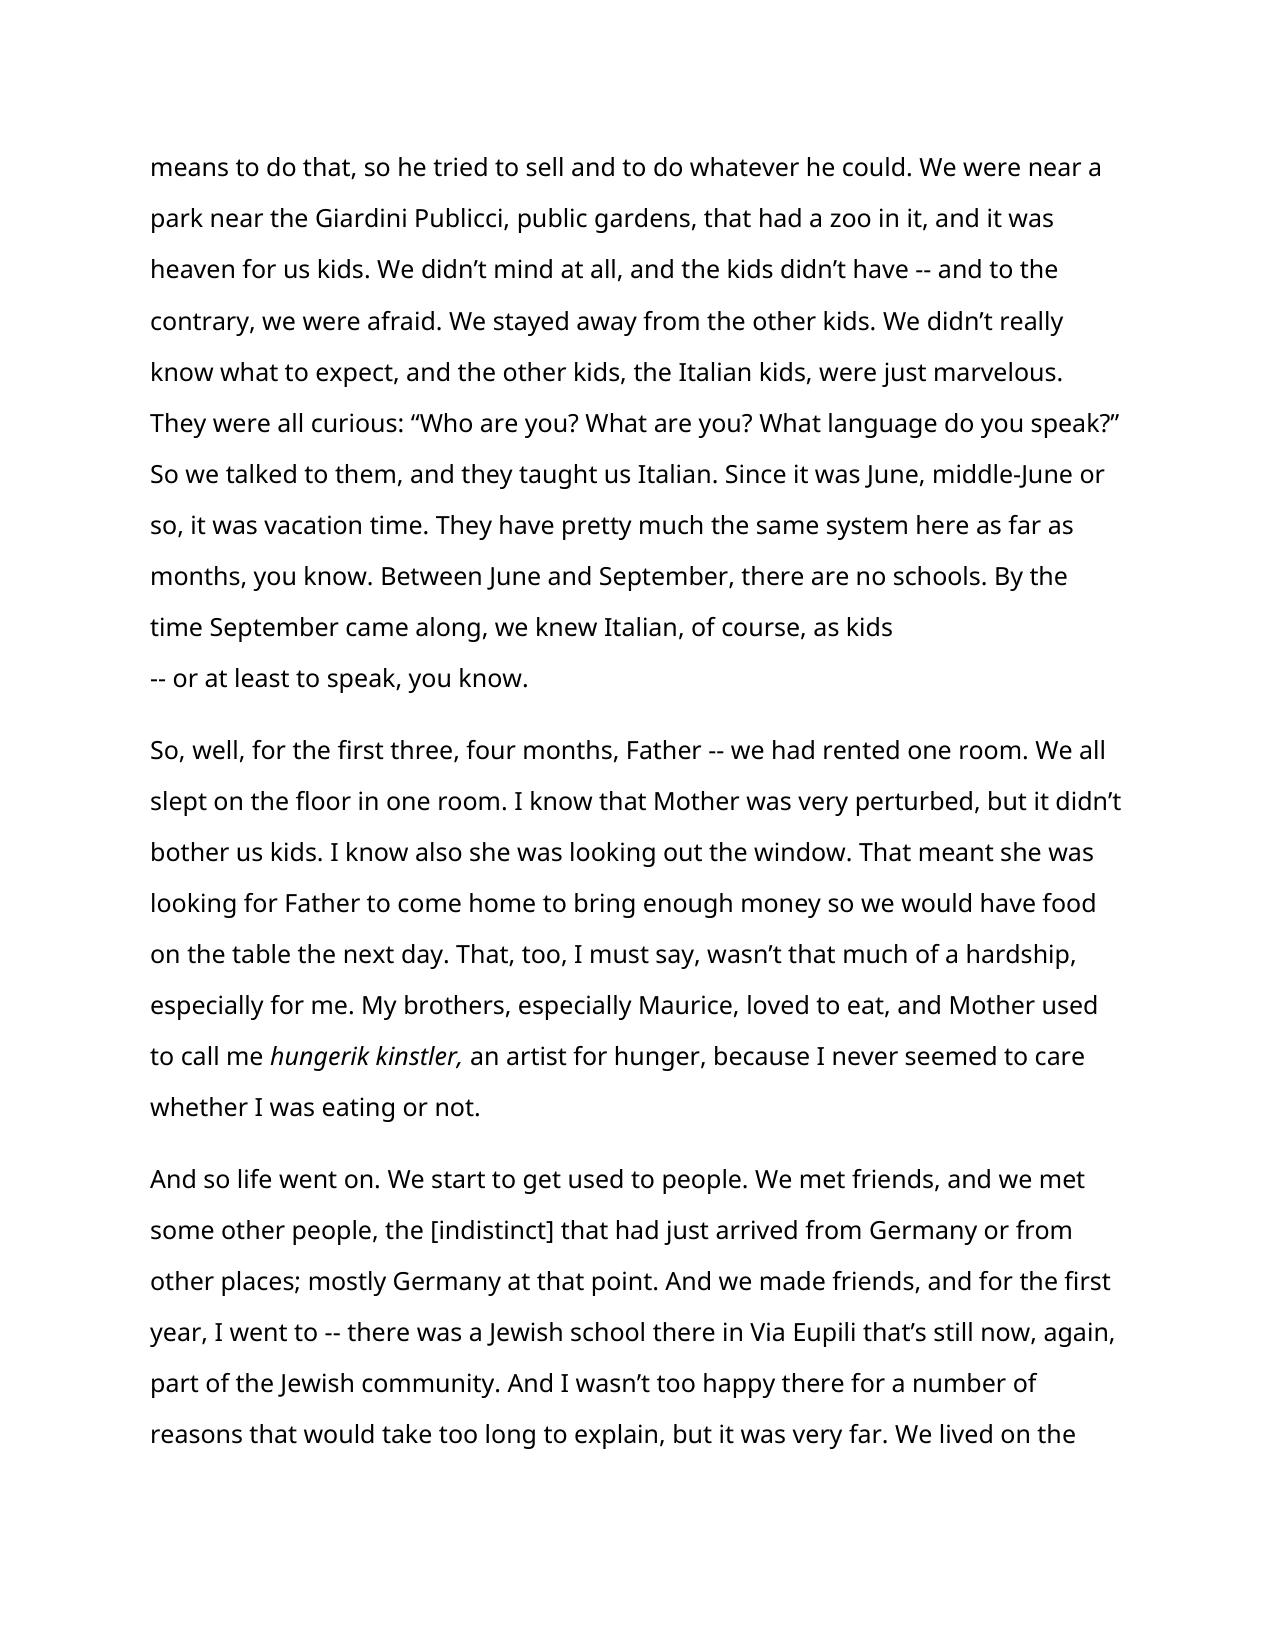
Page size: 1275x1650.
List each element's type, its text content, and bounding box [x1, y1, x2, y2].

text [150, 1161, 1125, 1451]
text So, well, for the first three, four months, Father -- we had rented one room. We all slept on the floor in one room. I know that Mother was very perturbed, but it didn’t bother us kids. I know also she was looking out the window. That meant she was looking for Father to come home to bring enough money so we would have food on the table the next day. That, too, I must say, wasn’t that much of a hardship, especially for me. My brothers, especially Maurice, loved to eat, and Mother used to call me hungerik kinstler, an artist for hunger, because I never seemed to care whether I was eating or not. [150, 732, 1125, 1124]
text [150, 150, 1125, 694]
